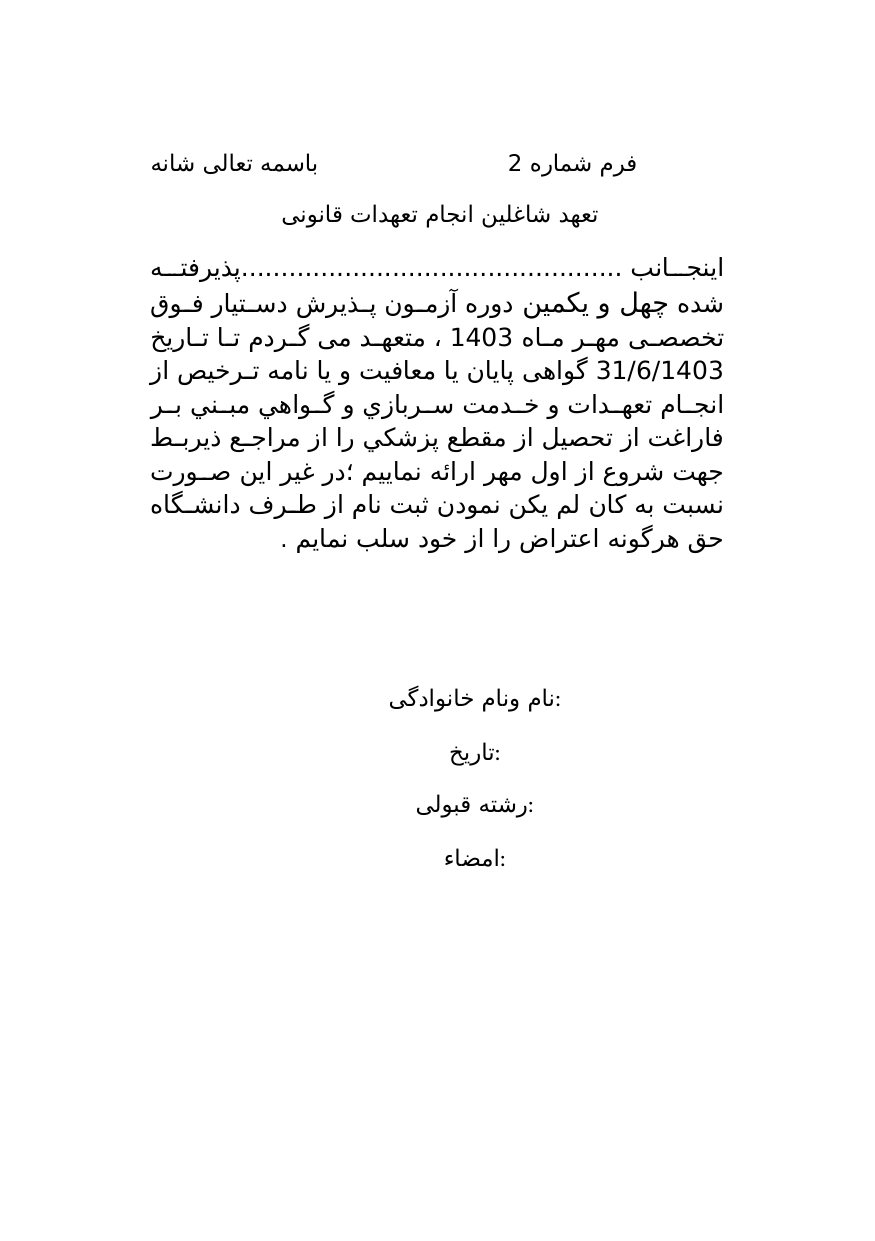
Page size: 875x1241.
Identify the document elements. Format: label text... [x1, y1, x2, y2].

text امضاء: [150, 844, 724, 872]
text نام ونام خانوادگی: [150, 684, 724, 713]
text رشته قبولی: [150, 791, 724, 819]
text فرم شماره 2 باسمه تعالی شانه [150, 150, 724, 177]
text اینجانب ................................................پذیرفته شده چهل و یکمین دوره آزمون پذیرش دستیار فوق تخصصی مهر ماه 1403 ، متعهد می گردم تا تاریخ 31/6/1403 گواهی پایان یا معافیت و یا نامه ترخیص از انجام تعهدات و خدمت سربازي و گواهي مبني بر فاراغت از تحصيل از مقطع پزشكي را از مراجع ذيربط جهت شروع از اول مهر ارائه نماییم ؛در غیر این صورت نسبت به کان لم یکن نمودن ثبت نام از طرف دانشگاه حق هرگونه اعتراض را از خود سلب نمایم . [150, 253, 724, 553]
text تعهد شاغلین انجام تعهدات قانونی [150, 201, 724, 228]
text تاریخ: [150, 738, 724, 766]
